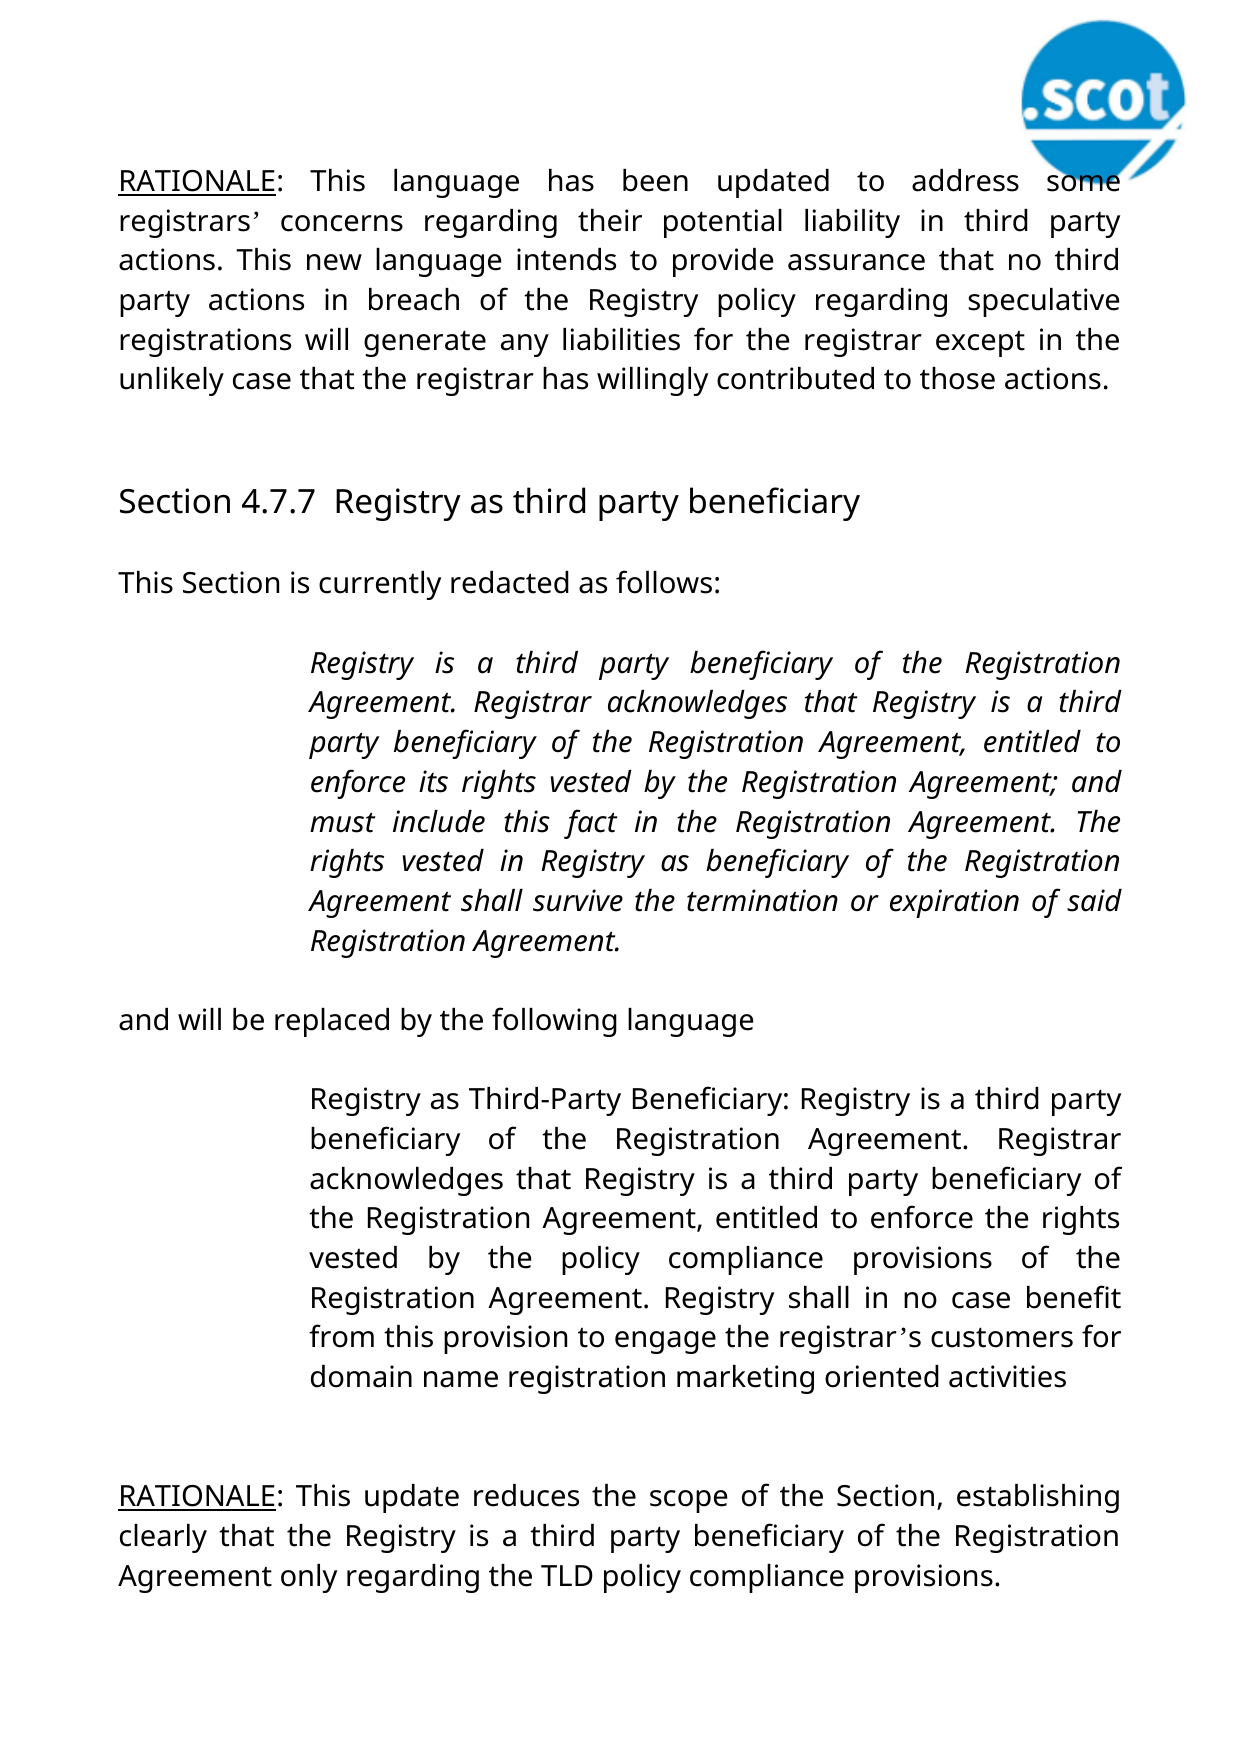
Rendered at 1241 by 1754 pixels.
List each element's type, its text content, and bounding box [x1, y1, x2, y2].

text and will be replaced by the following language [118, 999, 1122, 1039]
text Section 4.7.7 Registry as third party beneficiary [118, 478, 1122, 523]
text Registry as Third-Party Beneficiary: Registry is a third party beneficiary of the Registration Agreement. Registrar acknowledges that Registry is a third party beneficiary of the Registration Agreement, entitled to enforce the rights vested by the policy compliance provisions of the Registration Agreement. Registry shall in no case benefit from this provision to engage the registrar’s customers for domain name registration marketing oriented activities [309, 1079, 1122, 1396]
picture [991, 14, 1206, 205]
text Registry is a third party beneficiary of the Registration Agreement. Registrar acknowledges that Registry is a third party beneficiary of the Registration Agreement, entitled to enforce its rights vested by the Registration Agreement; and must include this fact in the Registration Agreement. The rights vested in Registry as beneficiary of the Registration Agreement shall survive the termination or expiration of said Registration Agreement. [309, 642, 1122, 959]
text RATIONALE: This language has been updated to address some registrars’ concerns regarding their potential liability in third party actions. This new language intends to provide assurance that no third party actions in breach of the Registry policy regarding speculative registrations will generate any liabilities for the registrar except in the unlikely case that the registrar has willingly contributed to those actions. [118, 160, 1122, 398]
text RATIONALE: This update reduces the scope of the Section, establishing clearly that the Registry is a third party beneficiary of the Registration Agreement only regarding the TLD policy compliance provisions. [118, 1476, 1122, 1594]
text This Section is currently redacted as follows: [118, 563, 1122, 602]
